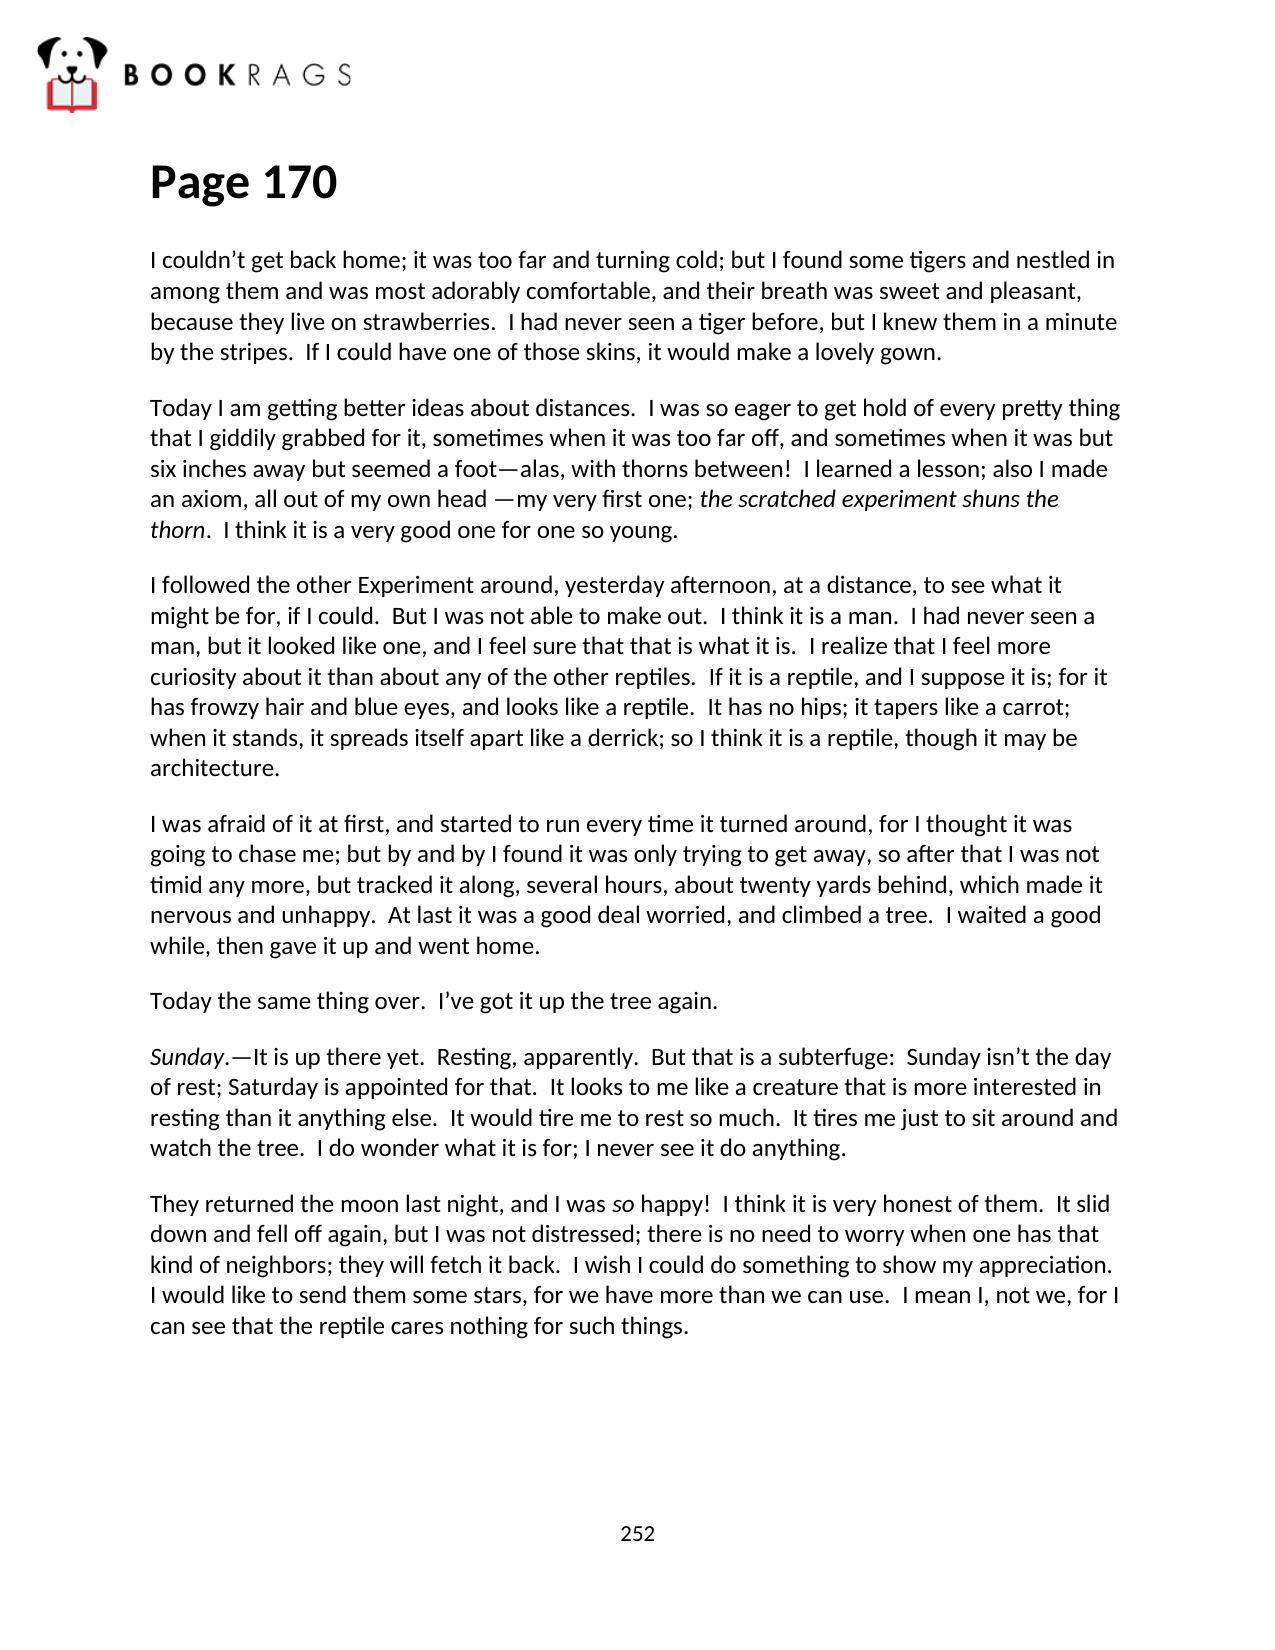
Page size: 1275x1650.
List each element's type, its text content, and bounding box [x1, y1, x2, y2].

text They returned the moon last night, and I was so happy! I think it is very honest of them. It slid down and fell off again, but I was not distressed; there is no need to worry when one has that kind of neighbors; they will fetch it back. I wish I could do something to show my appreciation. I would like to send them some stars, for we have more than we can use. I mean I, not we, for I can see that the reptile cares nothing for such things. [150, 1188, 1125, 1341]
text I followed the other Experiment around, yesterday afternoon, at a distance, to see what it might be for, if I could. But I was not able to make out. I think it is a man. I had never seen a man, but it looked like one, and I feel sure that that is what it is. I realize that I feel more curiosity about it than about any of the other reptiles. If it is a reptile, and I suppose it is; for it has frowzy hair and blue eyes, and looks like a reptile. It has no hips; it tapers like a carrot; when it stands, it spreads itself apart like a derrick; so I think it is a reptile, though it may be architecture. [150, 569, 1125, 783]
text I couldn’t get back home; it was too far and turning cold; but I found some tigers and nestled in among them and was most adorably comfortable, and their breath was sweet and pleasant, because they live on strawberries. I had never seen a tiger before, but I knew them in a minute by the stripes. If I could have one of those skins, it would make a lovely gown. [150, 244, 1125, 367]
text Sunday.—­It is up there yet. Resting, apparently. But that is a subterfuge: Sunday isn’t the day of rest; Saturday is appointed for that. It looks to me like a creature that is more interested in resting than it anything else. It would tire me to rest so much. It tires me just to sit around and watch the tree. I do wonder what it is for; I never see it do anything. [150, 1041, 1125, 1163]
text Today I am getting better ideas about distances. I was so eager to get hold of every pretty thing that I giddily grabbed for it, sometimes when it was too far off, and sometimes when it was but six inches away but seemed a foot—­alas, with thorns between! I learned a lesson; also I made an axiom, all out of my own head —­my very first one; the scratched experiment shuns the thorn. I think it is a very good one for one so young. [150, 392, 1125, 544]
picture [37, 37, 351, 113]
text I was afraid of it at first, and started to run every time it turned around, for I thought it was going to chase me; but by and by I found it was only trying to get away, so after that I was not timid any more, but tracked it along, several hours, about twenty yards behind, which made it nervous and unhappy. At last it was a good deal worried, and climbed a tree. I waited a good while, then gave it up and went home. [150, 808, 1125, 961]
text Page 170 [150, 150, 1125, 211]
text Today the same thing over. I’ve got it up the tree again. [150, 986, 1125, 1016]
